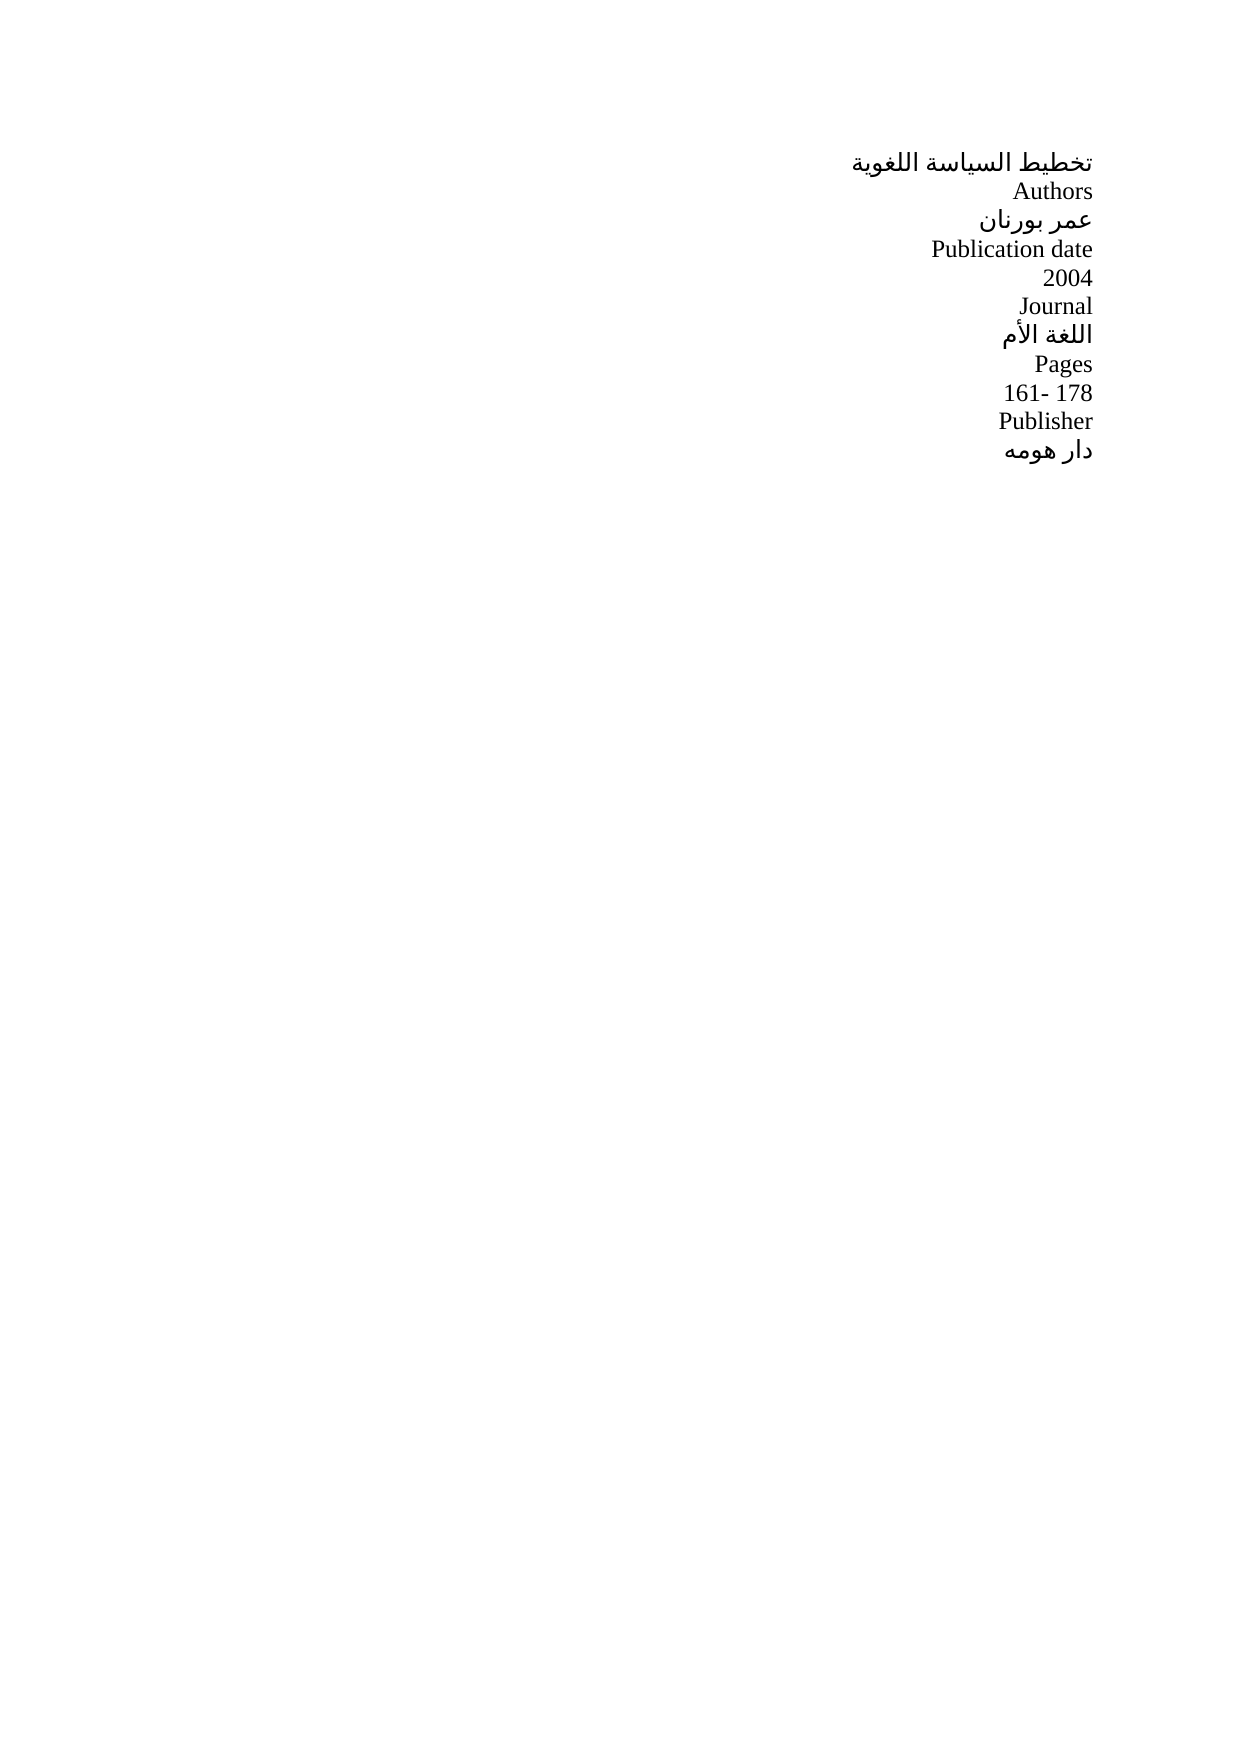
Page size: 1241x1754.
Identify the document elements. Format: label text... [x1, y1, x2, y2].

text Publisher [148, 406, 1093, 435]
text عمر بورنان [148, 205, 1093, 234]
text 161- 178 [148, 378, 1093, 406]
text Publication date [148, 234, 1093, 263]
text دار هومه [148, 435, 1093, 464]
text 2004 [148, 263, 1093, 291]
text Pages [148, 349, 1093, 378]
text Journal [148, 291, 1093, 320]
text اللغة الأم [148, 320, 1093, 349]
text تخطيط السياسة اللغوية [148, 148, 1093, 176]
text Authors [148, 176, 1093, 205]
